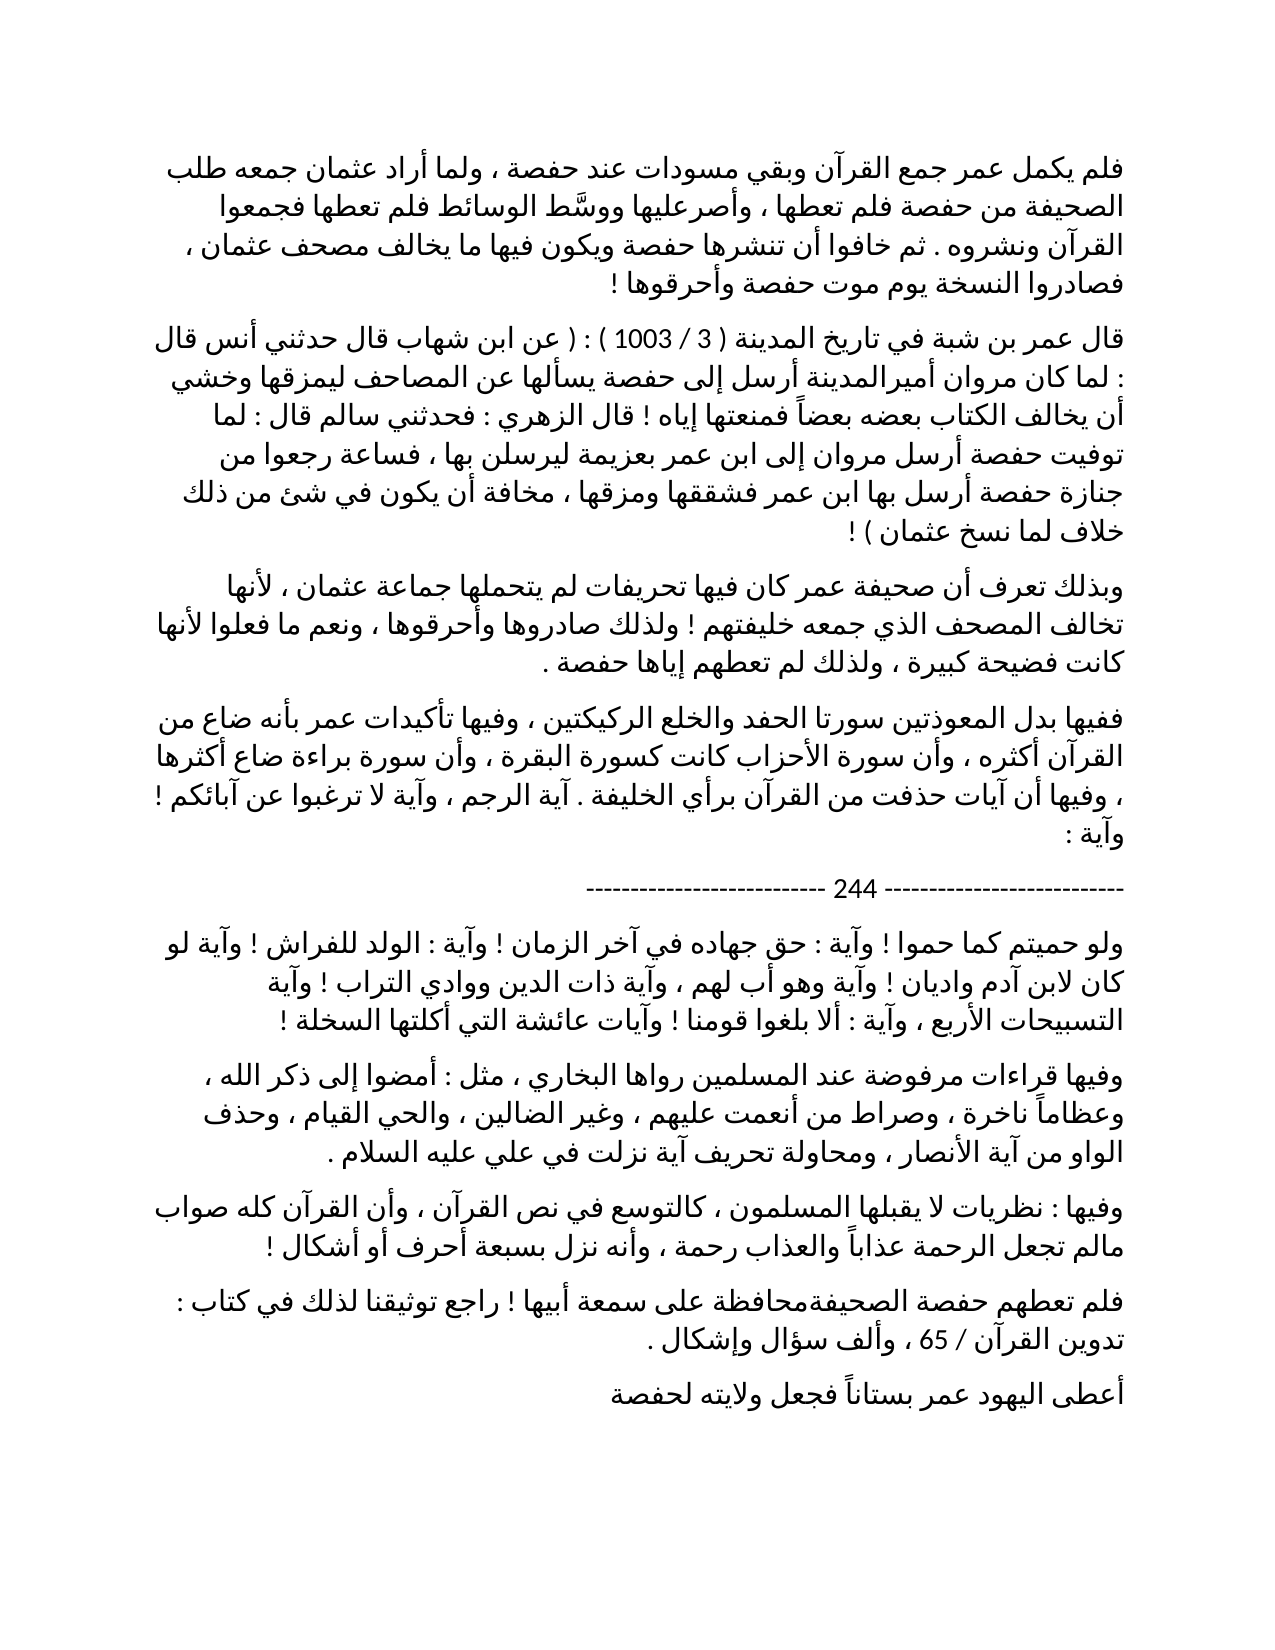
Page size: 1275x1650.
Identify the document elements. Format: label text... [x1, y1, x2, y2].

text فلم يكمل عمر جمع القرآن وبقي مسودات عند حفصة ، ولما أراد عثمان جمعه طلب الصحيفة من حفصة فلم تعطها ، وأصرعليها ووسَّط الوسائط فلم تعطها فجمعوا القرآن ونشروه . ثم خافوا أن تنشرها حفصة ويكون فيها ما يخالف مصحف عثمان ، فصادروا النسخة يوم موت حفصة وأحرقوها ! [150, 150, 1125, 301]
text ولو حميتم كما حموا ! وآية : حق جهاده في آخر الزمان ! وآية : الولد للفراش ! وآية لو كان لابن آدم واديان ! وآية وهو أب لهم ، وآية ذات الدين ووادي التراب ! وآية التسبيحات الأربع ، وآية : ألا بلغوا قومنا ! وآيات عائشة التي أكلتها السخلة ! [150, 925, 1125, 1038]
text ففيها بدل المعوذتين سورتا الحفد والخلع الركيكتين ، وفيها تأكيدات عمر بأنه ضاع من القرآن أكثره ، وأن سورة الأحزاب كانت كسورة البقرة ، وأن سورة براءة ضاع أكثرها ، وفيها أن آيات حذفت من القرآن برأي الخليفة . آية الرجم ، وآية لا ترغبوا عن آبائكم ! وآية : [150, 700, 1125, 851]
text أعطى اليهود عمر بستاناً فجعل ولايته لحفصة [150, 1376, 1125, 1412]
text وفيها قراءات مرفوضة عند المسلمين رواها البخاري ، مثل : أمضوا إلى ذكر الله ، وعظاماً ناخرة ، وصراط من أنعمت عليهم ، وغير الضالين ، والحي القيام ، وحذف الواو من آية الأنصار ، ومحاولة تحريف آية نزلت في علي عليه السلام . [150, 1057, 1125, 1170]
text قال عمر بن شبة في تاريخ المدينة ( 3 / 1003 ) : ( عن ابن شهاب قال حدثني أنس قال : لما كان مروان أميرالمدينة أرسل إلى حفصة يسألها عن المصاحف ليمزقها وخشي أن يخالف الكتاب بعضه بعضاً فمنعتها إياه ! قال الزهري : فحدثني سالم قال : لما توفيت حفصة أرسل مروان إلى ابن عمر بعزيمة ليرسلن بها ، فساعة رجعوا من جنازة حفصة أرسل بها ابن عمر فشققها ومزقها ، مخافة أن يكون في شئ من ذلك خلاف لما نسخ عثمان ) ! [150, 320, 1125, 548]
text فلم تعطهم حفصة الصحيفةمحافظة على سمعة أبيها ! راجع توثيقنا لذلك في كتاب : تدوين القرآن / 65 ، وألف سؤال وإشكال . [150, 1283, 1125, 1357]
text وبذلك تعرف أن صحيفة عمر كان فيها تحريفات لم يتحملها جماعة عثمان ، لأنها تخالف المصحف الذي جمعه خليفتهم ! ولذلك صادروها وأحرقوها ، ونعم ما فعلوا لأنها كانت فضيحة كبيرة ، ولذلك لم تعطهم إياها حفصة . [150, 568, 1125, 680]
text --------------------------- 244 --------------------------- [150, 870, 1125, 906]
text وفيها : نظريات لا يقبلها المسلمون ، كالتوسع في نص القرآن ، وأن القرآن كله صواب مالم تجعل الرحمة عذاباً والعذاب رحمة ، وأنه نزل بسبعة أحرف أو أشكال ! [150, 1189, 1125, 1263]
